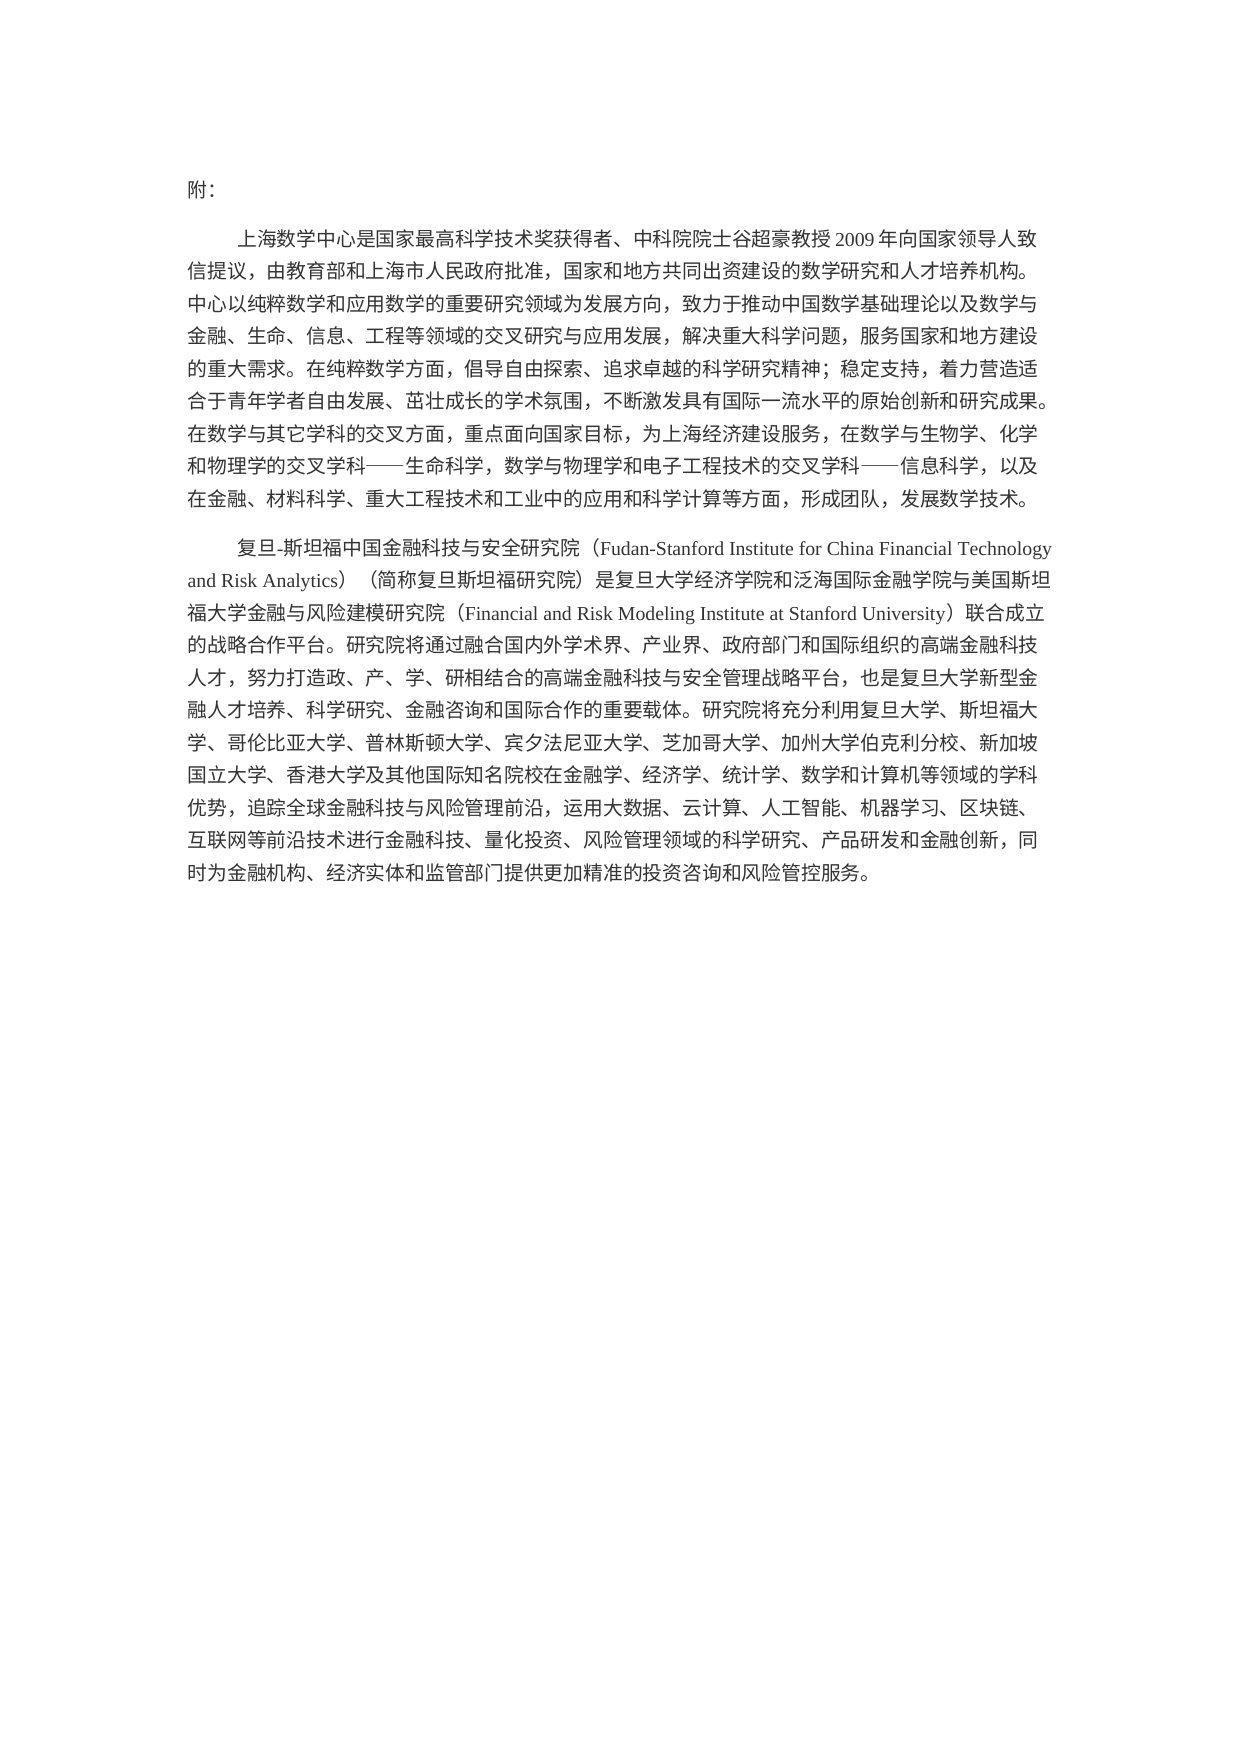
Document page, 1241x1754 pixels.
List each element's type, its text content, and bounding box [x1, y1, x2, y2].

text 复旦-斯坦福中国金融科技与安全研究院（Fudan-Stanford Institute for China Financial Technology and Risk Analytics）（简称复旦斯坦福研究院）是复旦大学经济学院和泛海国际金融学院与美国斯坦福大学金融与风险建模研究院（Financial and Risk Modeling Institute at Stanford University）联合成立的战略合作平台。研究院将通过融合国内外学术界、产业界、政府部门和国际组织的高端金融科技人才，努力打造政、产、学、研相结合的高端金融科技与安全管理战略平台，也是复旦大学新型金融人才培养、科学研究、金融咨询和国际合作的重要载体。研究院将充分利用复旦大学、斯坦福大学、哥伦比亚大学、普林斯顿大学、宾夕法尼亚大学、芝加哥大学、加州大学伯克利分校、新加坡国立大学、香港大学及其他国际知名院校在金融学、经济学、统计学、数学和计算机等领域的学科优势，追踪全球金融科技与风险管理前沿，运用大数据、云计算、人工智能、机器学习、区块链、互联网等前沿技术进行金融科技、量化投资、风险管理领域的科学研究、产品研发和金融创新，同时为金融机构、经济实体和监管部门提供更加精准的投资咨询和风险管控服务。 [187, 530, 1053, 888]
text 附： [187, 172, 1053, 205]
text 上海数学中心是国家最高科学技术奖获得者、中科院院士谷超豪教授2009年向国家领导人致信提议，由教育部和上海市人民政府批准，国家和地方共同出资建设的数学研究和人才培养机构。中心以纯粹数学和应用数学的重要研究领域为发展方向，致力于推动中国数学基础理论以及数学与金融、生命、信息、工程等领域的交叉研究与应用发展，解决重大科学问题，服务国家和地方建设的重大需求。在纯粹数学方面，倡导自由探索、追求卓越的科学研究精神；稳定支持，着力营造适合于青年学者自由发展、茁壮成长的学术氛围，不断激发具有国际一流水平的原始创新和研究成果。在数学与其它学科的交叉方面，重点面向国家目标，为上海经济建设服务，在数学与生物学、化学和物理学的交叉学科——生命科学，数学与物理学和电子工程技术的交叉学科——信息科学，以及在金融、材料科学、重大工程技术和工业中的应用和科学计算等方面，形成团队，发展数学技术。 [187, 221, 1053, 514]
